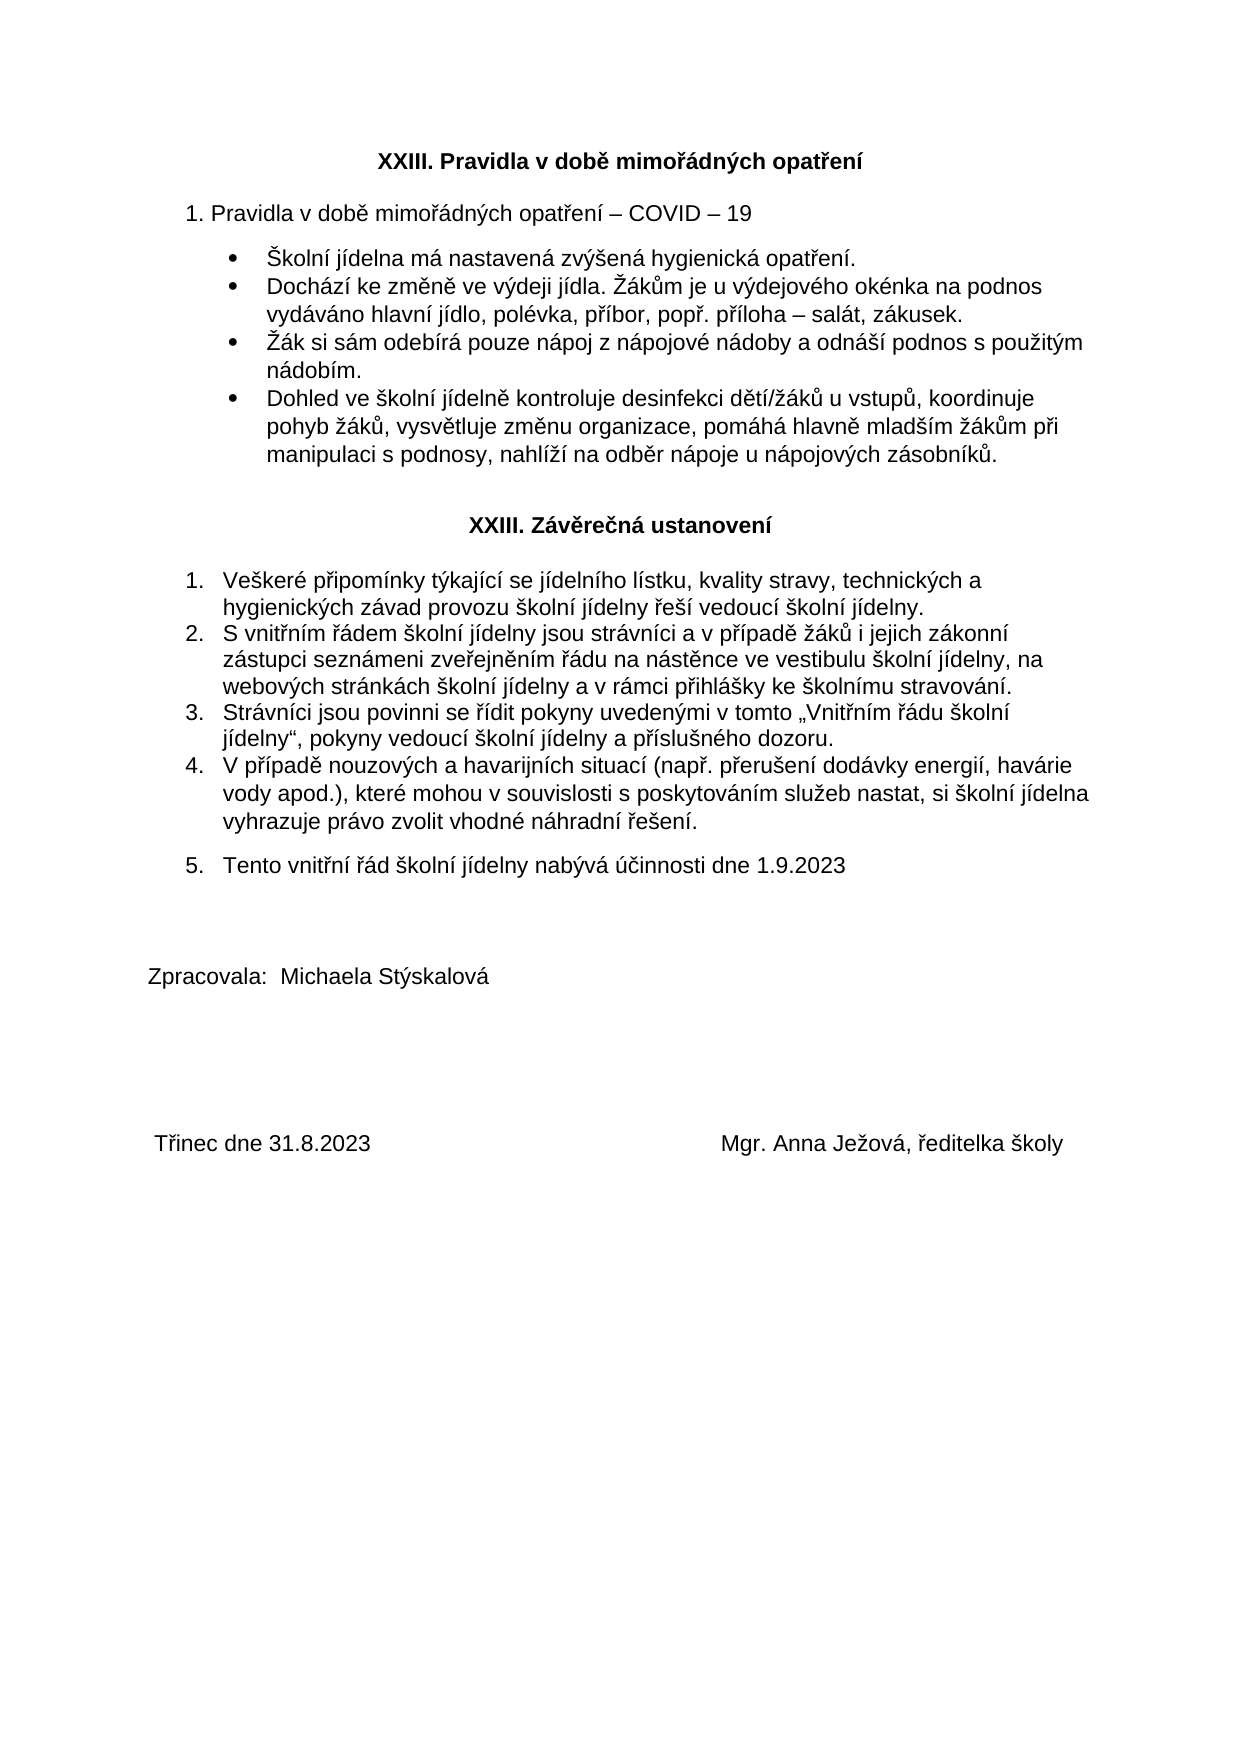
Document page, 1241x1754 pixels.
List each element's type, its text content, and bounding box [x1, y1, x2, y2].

list Tento vnitřní řád školní jídelny nabývá účinnosti dne 1.9.2023 [185, 852, 1093, 878]
list Školní jídelna má nastavená zvýšená hygienická opatření. [229, 245, 1093, 272]
list V případě nouzových a havarijních situací (např. přerušení dodávky energií, havárie vody apod.), které mohou v souvislosti s poskytováním služeb nastat, si školní jídelna vyhrazuje právo zvolit vhodné náhradní řešení. [185, 752, 1093, 834]
list Dochází ke změně ve výdeji jídla. Žákům je u výdejového okénka na podnos vydáváno hlavní jídlo, polévka, příbor, popř. příloha – salát, zákusek. [229, 273, 1093, 328]
list Strávníci jsou povinni se řídit pokyny uvedenými v tomto „Vnitřním řádu školní jídelny“, pokyny vedoucí školní jídelny a příslušného dozoru. [185, 699, 1093, 752]
text 1. Pravidla v době mimořádných opatření – COVID – 19 [185, 200, 1093, 227]
text Třinec dne 31.8.2023 Mgr. Anna Ježová, ředitelka školy [148, 1130, 1093, 1156]
text XXIII. Pravidla v době mimořádných opatření [148, 148, 1093, 174]
list Dohled ve školní jídelně kontroluje desinfekci dětí/žáků u vstupů, koordinuje pohyb žáků, vysvětluje změnu organizace, pomáhá hlavně mladším žákům při manipulaci s podnosy, nahlíží na odběr nápoje u nápojových zásobníků. [229, 385, 1093, 467]
list Žák si sám odebírá pouze nápoj z nápojové nádoby a odnáší podnos s použitým nádobím. [229, 329, 1093, 383]
list S vnitřním řádem školní jídelny jsou strávníci a v případě žáků i jejich zákonní zástupci seznámeni zveřejněním řádu na nástěnce ve vestibulu školní jídelny, na webových stránkách školní jídelny a v rámci přihlášky ke školnímu stravování. [185, 620, 1093, 699]
text XXIII. Závěrečná ustanovení [148, 512, 1093, 538]
text Zpracovala: Michaela Stýskalová [148, 963, 1093, 989]
list Veškeré připomínky týkající se jídelního lístku, kvality stravy, technických a hygienických závad provozu školní jídelny řeší vedoucí školní jídelny. [185, 567, 1093, 620]
